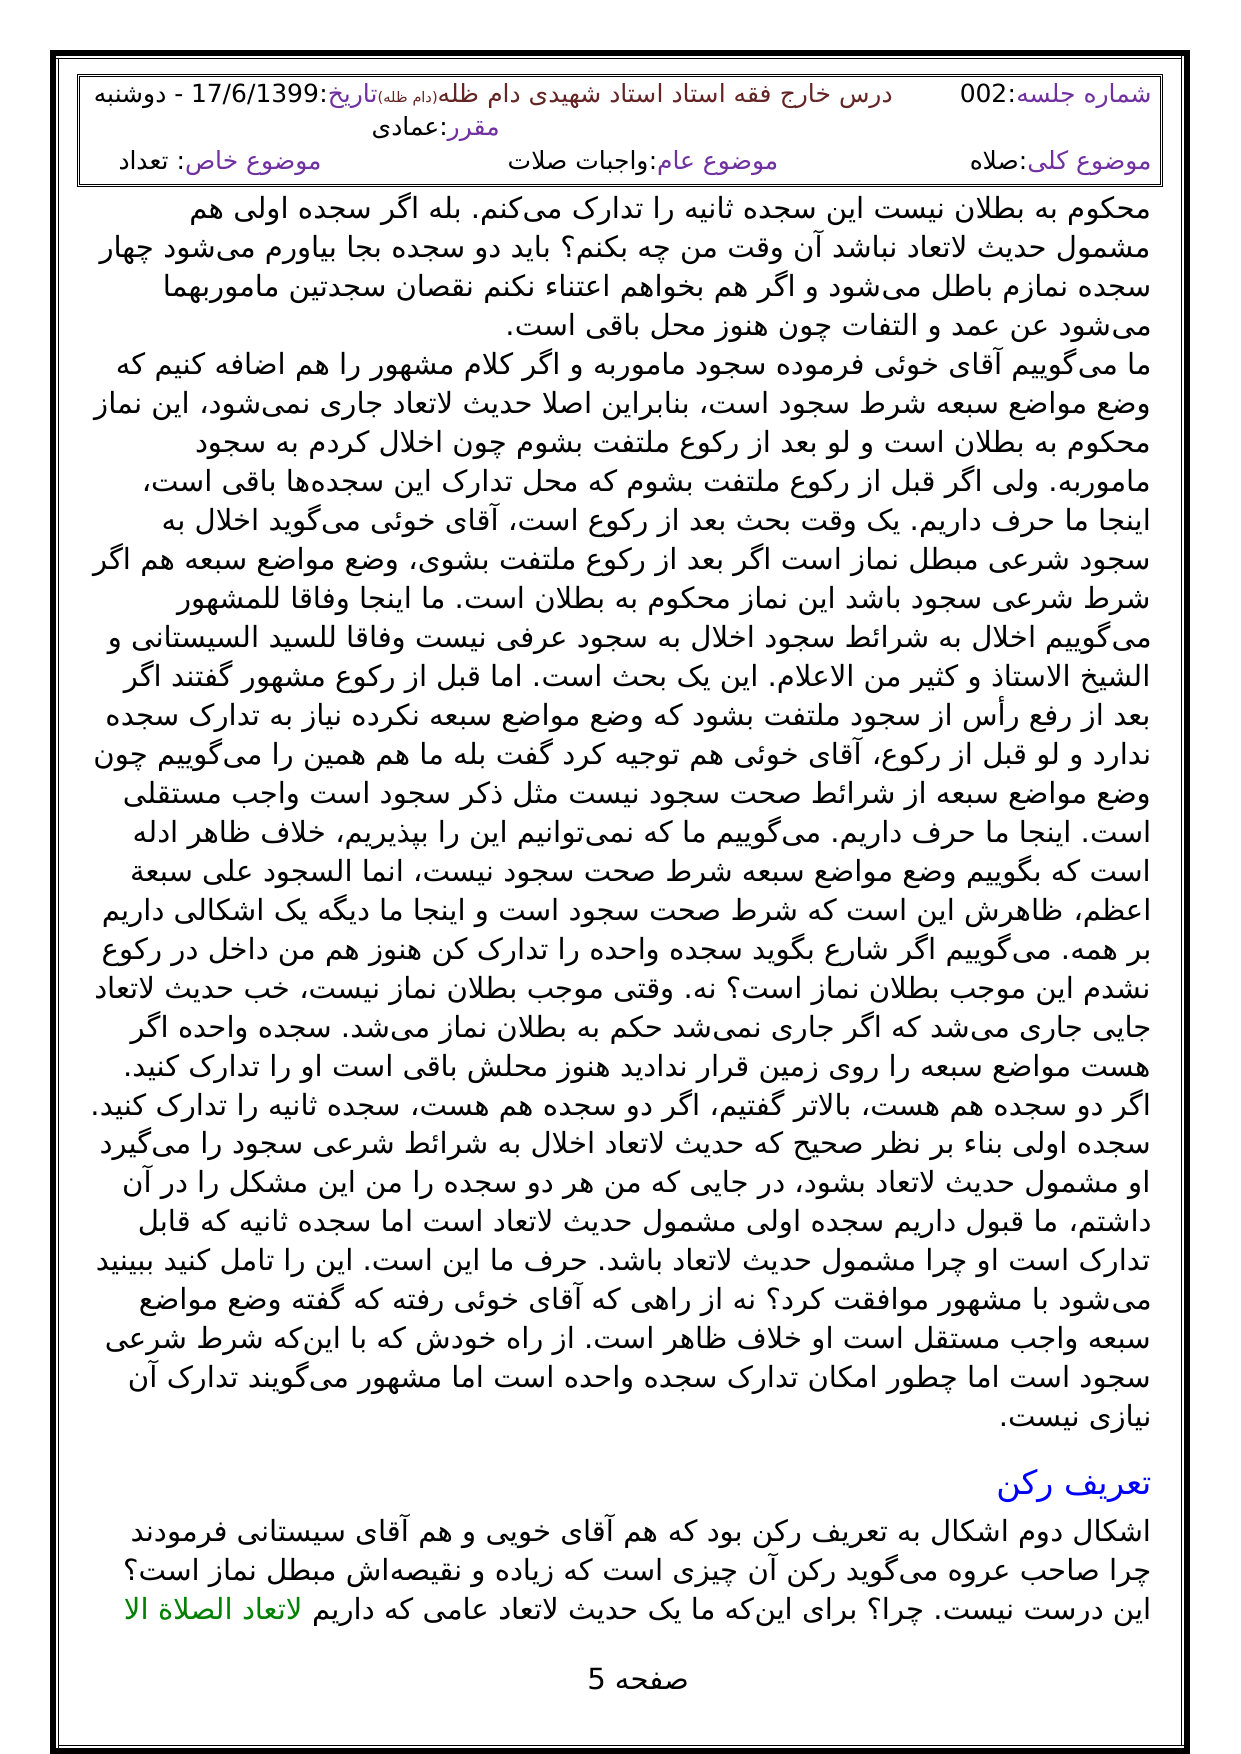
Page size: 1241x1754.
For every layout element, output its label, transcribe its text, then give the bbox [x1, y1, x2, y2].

text ما می‌‌گوییم آقای خوئی فرموده سجود ماموربه و اگر کلام مشهور را هم اضافه کنیم که وضع مواضع سبعه شرط سجود است، بنابراین اصلا حدیث لاتعاد جاری نمی‌شود، ‌این نماز محکوم به بطلان است و لو بعد از رکوع ملتفت بشوم چون اخلال کردم به سجود ماموربه. ولی اگر قبل از رکوع ملتفت بشوم که محل تدارک این سجده‌ها باقی است، اینجا ما حرف داریم. یک وقت بحث بعد از رکوع است، ‌آقای خوئی می‌‌گوید اخلال به سجود شرعی مبطل نماز است اگر بعد از رکوع ملتفت بشوی، وضع مواضع سبعه هم اگر شرط شرعی سجود باشد این نماز محکوم به بطلان است. ما اینجا وفاقا للمشهور می‌‌گوییم اخلال به شرائط سجود اخلال به سجود عرفی نیست وفاقا للسید السیستانی و الشیخ الاستاذ و کثیر من الاعلام. این یک بحث است. اما قبل از رکوع مشهور گفتند اگر بعد از رفع رأس از سجود ملتفت بشود که وضع مواضع سبعه نکرده نیاز به تدارک سجده ندارد و لو قبل از رکوع، ‌آقای خوئی هم توجیه کرد گفت بله ما هم همین را می‌‌گوییم چون وضع مواضع سبعه از شرائط صحت سجود نیست مثل ذکر سجود است واجب مستقلی است. اینجا ما حرف داریم. می‌‌گوییم ما که نمی‌توانیم این را بپذیریم، ‌خلاف ظاهر ادله است که بگوییم وضع مواضع سبعه شرط صحت سجود نیست، انما السجود علی سبعة اعظم، ‌ظاهرش این است که شرط صحت سجود است و اینجا ما دیگه یک اشکالی داریم بر همه. می‌‌گوییم اگر شارع بگوید سجده واحده را تدارک کن هنوز هم من داخل در رکوع نشدم این موجب بطلان نماز است؟ نه. وقتی موجب بطلان نماز نیست، خب حدیث لاتعاد جایی جاری می‌‌شد که اگر جاری نمی‌شد حکم به بطلان نماز می‌‌شد. سجده واحده اگر هست مواضع سبعه را روی زمین قرار ندادید هنوز محلش باقی است او را تدارک کنید. اگر دو سجده هم هست، بالاتر گفتیم، اگر دو سجده هم هست، ‌سجده ثانیه را تدارک کنید. سجده اولی بناء بر نظر صحیح که حدیث لاتعاد اخلال به شرائط شرعی سجود را می‌‌گیرد او مشمول حدیث لاتعاد بشود، در جایی که من هر دو سجده را من این مشکل را در آن داشتم، ‌ما قبول داریم سجده اولی مشمول حدیث لاتعاد است اما سجده ثانیه که قابل تدارک است او چرا مشمول حدیث لاتعاد باشد. حرف ما این است. این را تامل کنید ببینید می‌‌شود با مشهور موافقت کرد؟ نه از راهی که آقای خوئی رفته که گفته وضع مواضع سبعه واجب مستقل است او خلاف ظاهر است. از راه خودش که با این‌که شرط شرعی سجود است اما چطور امکان تدارک سجده واحده است اما مشهور می‌‌گویند تدارک آن نیازی نیست. [89, 348, 1152, 1433]
subtitle تعریف رکن [89, 1463, 1152, 1502]
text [89, 1514, 1152, 1626]
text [89, 192, 1152, 343]
